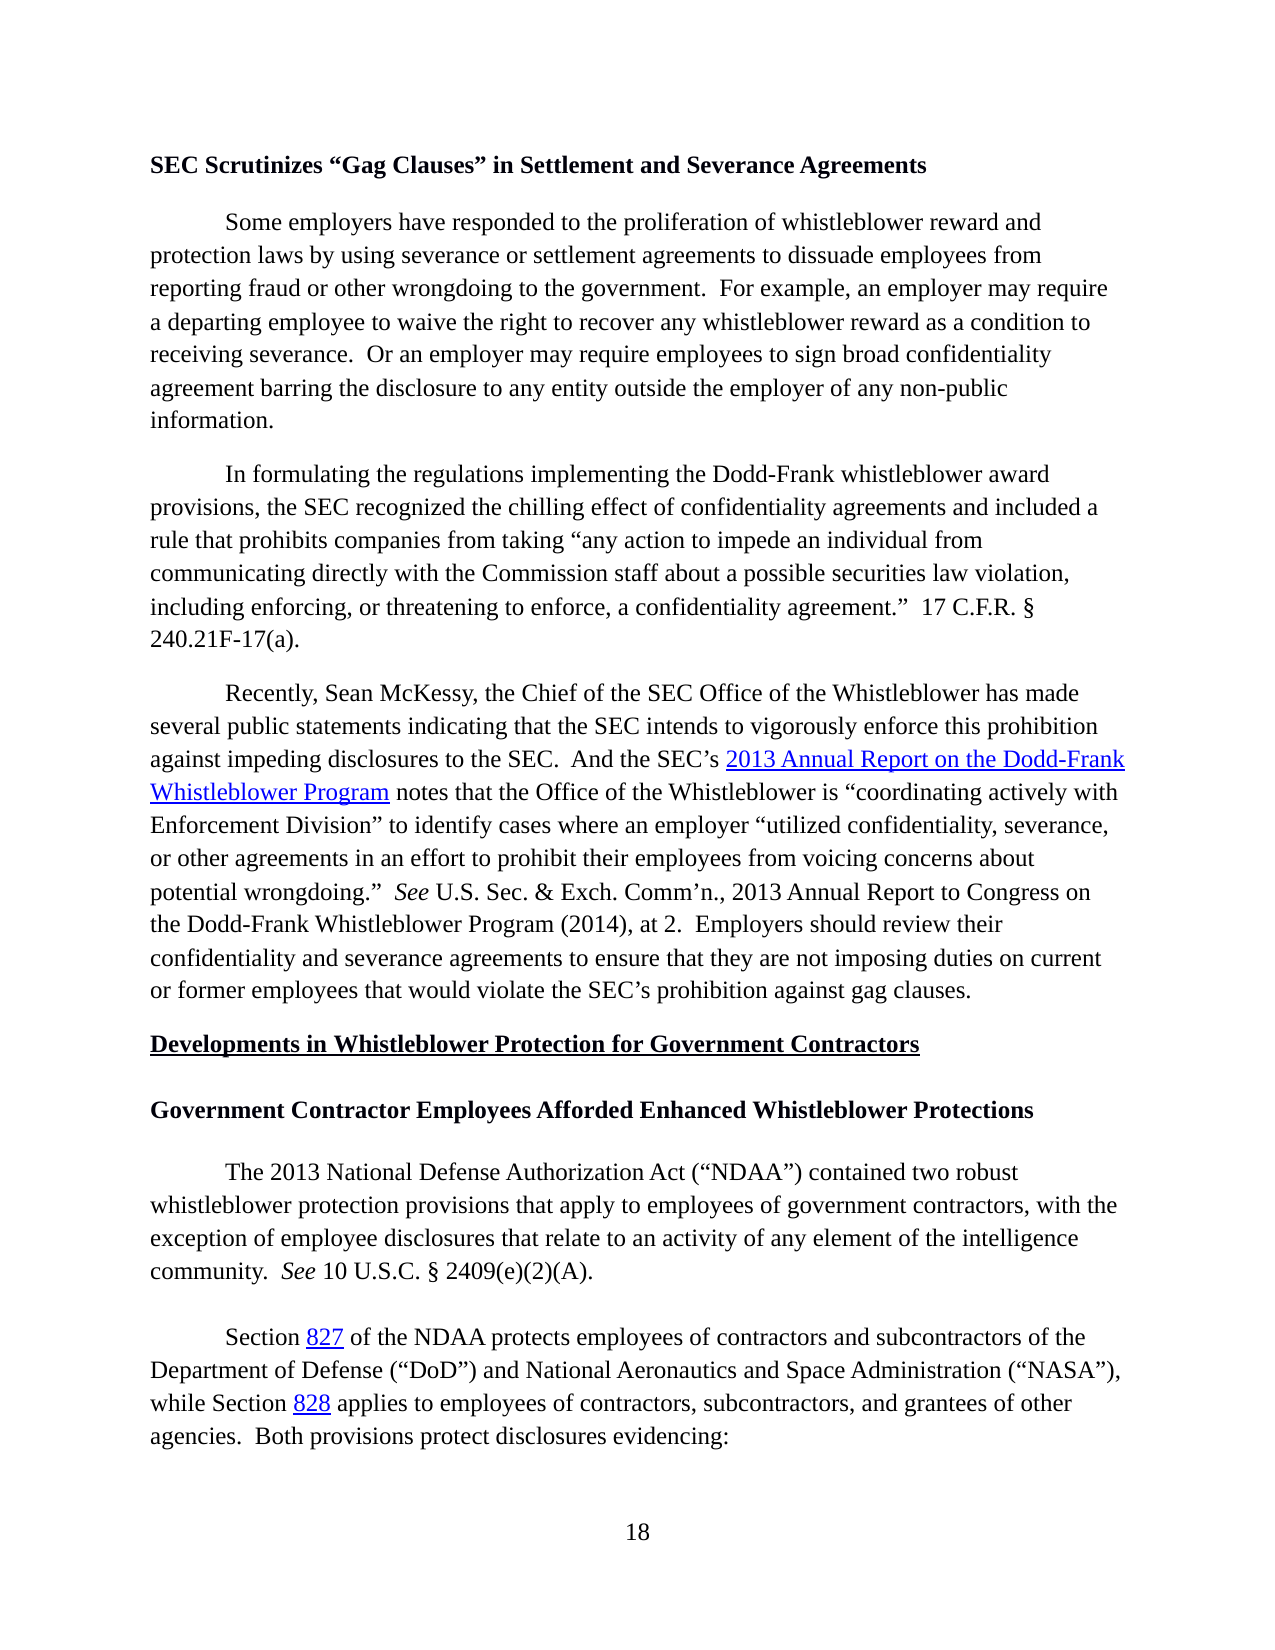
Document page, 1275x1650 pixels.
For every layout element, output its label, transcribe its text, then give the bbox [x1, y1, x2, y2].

text In formulating the regulations implementing the Dodd-Frank whistleblower award provisions, the SEC recognized the chilling effect of confidentiality agreements and included a rule that prohibits companies from taking “any action to impede an individual from communicating directly with the Commission staff about a possible securities law violation, including enforcing, or threatening to enforce, a confidentiality agreement.” 17 C.F.R. § 240.21F-17(a). [150, 459, 1125, 653]
text Some employers have responded to the proliferation of whistleblower reward and protection laws by using severance or settlement agreements to dissuade employees from reporting fraud or other wrongdoing to the government. For example, an employer may require a departing employee to waive the right to recover any whistleblower reward as a condition to receiving severance. Or an employer may require employees to sign broad confidentiality agreement barring the disclosure to any entity outside the employer of any non-public information. [150, 207, 1125, 434]
text Developments in Whistleblower Protection for Government Contractors [150, 1029, 1125, 1058]
text Government Contractor Employees Afforded Enhanced Whistleblower Protections [150, 1096, 1125, 1124]
text Recently, Sean McKessy, the Chief of the SEC Office of the Whistleblower has made several public statements indicating that the SEC intends to vigorously enforce this prohibition against impeding disclosures to the SEC. And the SEC’s 2013 Annual Report on the Dodd-Frank Whistleblower Program notes that the Office of the Whistleblower is “coordinating actively with Enforcement Division” to identify cases where an employer “utilized confidentiality, severance, or other agreements in an effort to prohibit their employees from voicing concerns about potential wrongdoing.” See U.S. Sec. & Exch. Comm’n., 2013 Annual Report to Congress on the Dodd-Frank Whistleblower Program (2014), at 2. Employers should review their confidentiality and severance agreements to ensure that they are not imposing duties on current or former employees that would violate the SEC’s prohibition against gag clauses. [150, 678, 1125, 1004]
text Section 827 of the NDAA protects employees of contractors and subcontractors of the Department of Defense (“DoD”) and National Aeronautics and Space Administration (“NASA”), while Section 828 applies to employees of contractors, subcontractors, and grantees of other agencies. Both provisions protect disclosures evidencing: [150, 1322, 1125, 1450]
text SEC Scrutinizes “Gag Clauses” in Settlement and Severance Agreements [150, 150, 1125, 179]
text The 2013 National Defense Authorization Act (“NDAA”) contained two robust whistleblower protection provisions that apply to employees of government contractors, with the exception of employee disclosures that relate to an activity of any element of the intelligence community. See 10 U.S.C. § 2409(e)(2)(A). [150, 1157, 1125, 1285]
